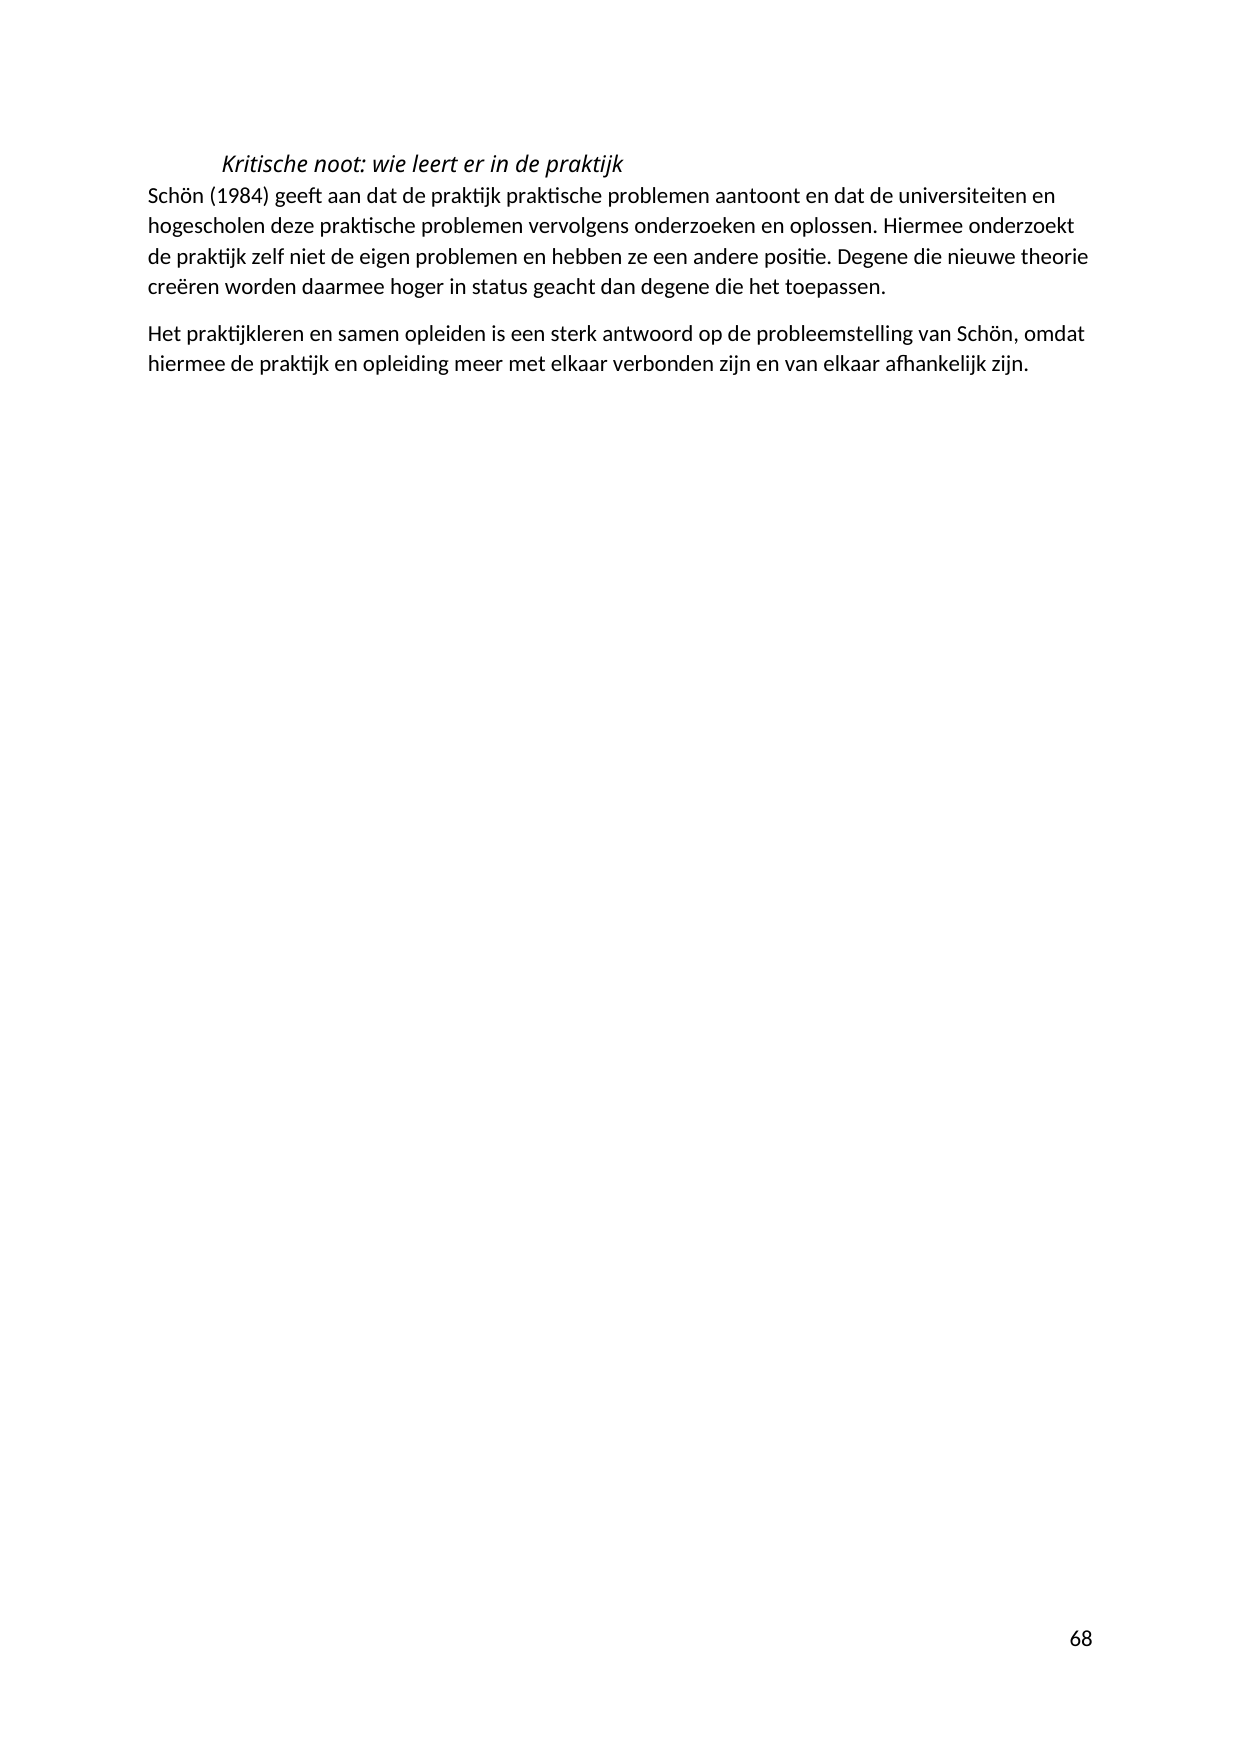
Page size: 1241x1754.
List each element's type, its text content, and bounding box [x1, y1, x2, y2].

text Het praktijkleren en samen opleiden is een sterk antwoord op de probleemstelling van Schön, omdat hiermee de praktijk en opleiding meer met elkaar verbonden zijn en van elkaar afhankelijk zijn. [148, 319, 1092, 377]
text Schön (1984) geeft aan dat de praktijk praktische problemen aantoont en dat de universiteiten en hogescholen deze praktische problemen vervolgens onderzoeken en oplossen. Hiermee onderzoekt de praktijk zelf niet de eigen problemen en hebben ze een andere positie. Degene die nieuwe theorie creëren worden daarmee hoger in status geacht dan degene die het toepassen. [148, 181, 1092, 300]
subtitle Kritische noot: wie leert er in de praktijk [221, 148, 1092, 179]
